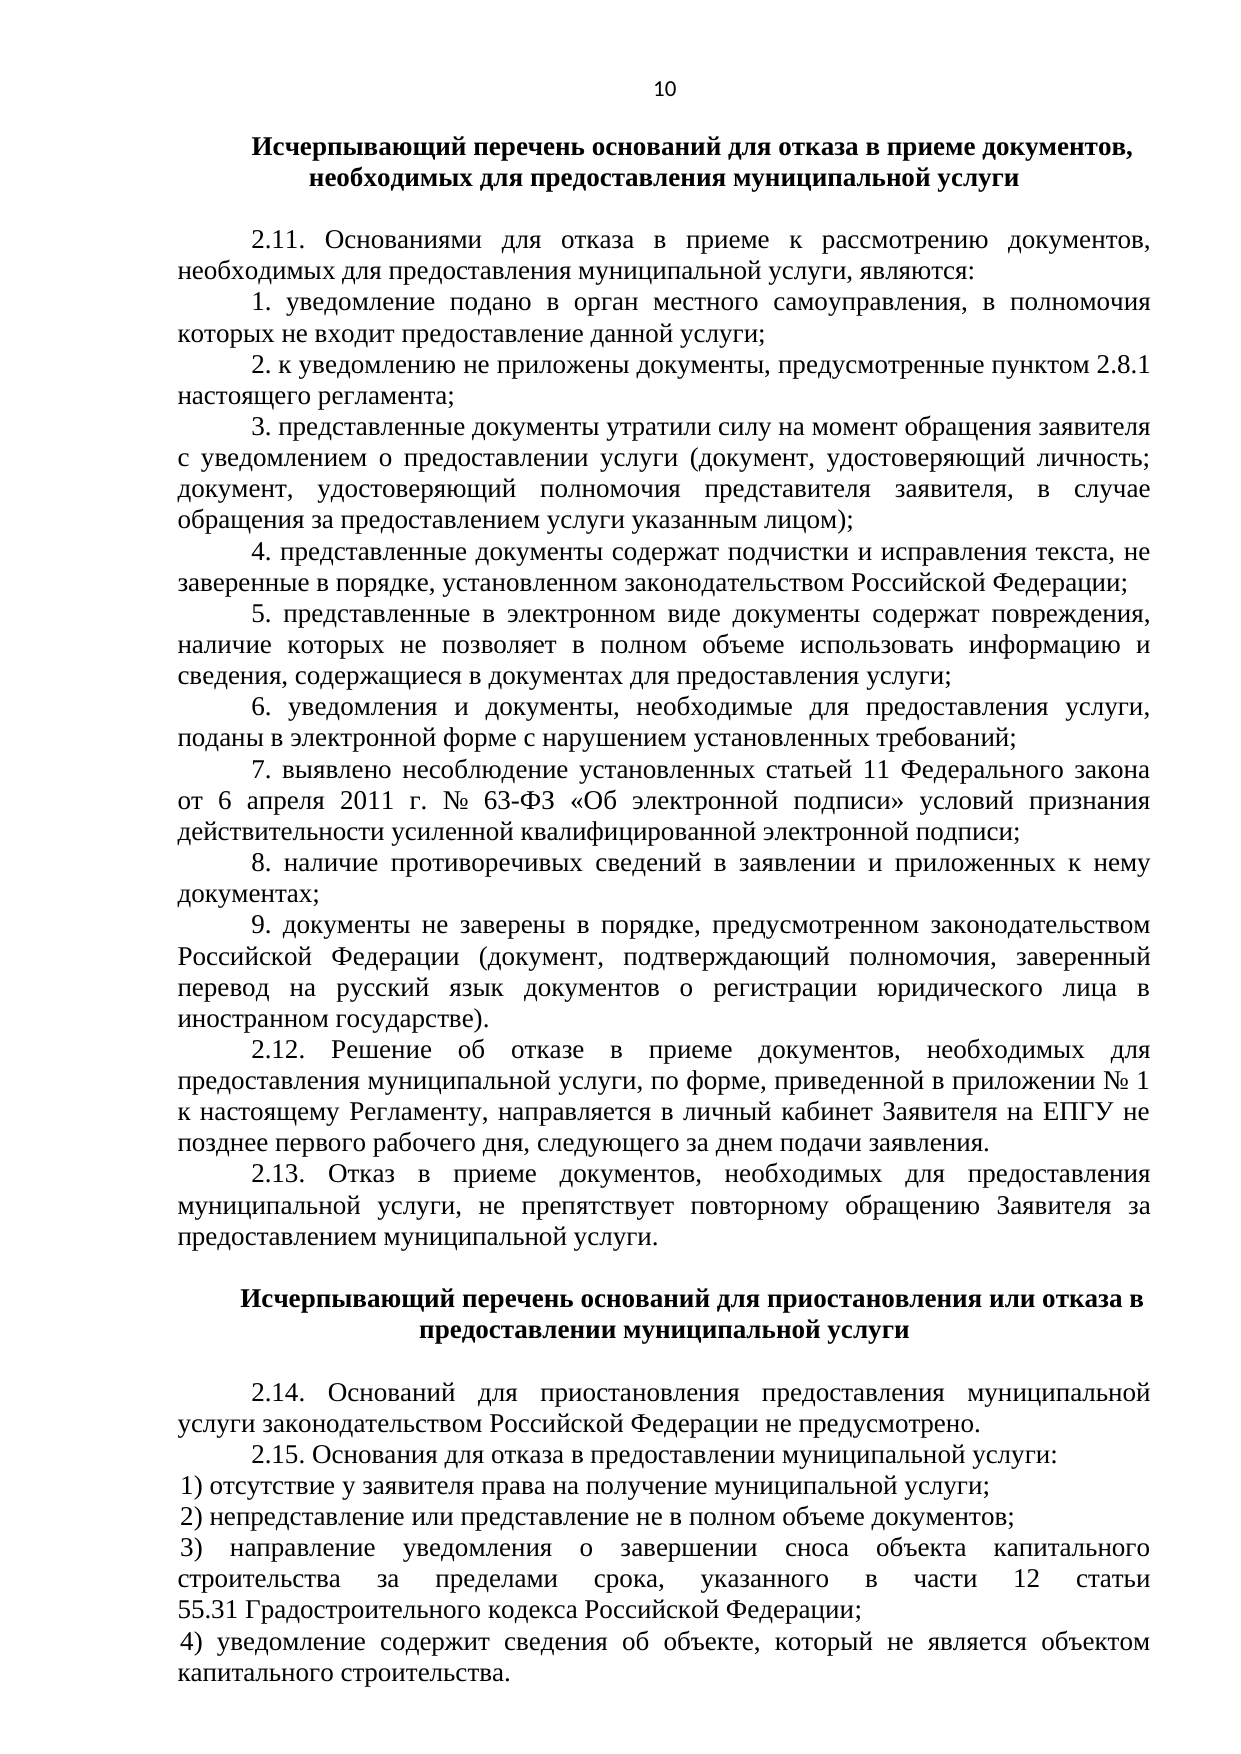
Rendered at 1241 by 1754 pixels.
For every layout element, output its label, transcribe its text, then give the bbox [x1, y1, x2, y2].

text 2.13. Отказ в приеме документов, необходимых для предоставления муниципальной услуги, не препятствует повторному обращению Заявителя за предоставлением муниципальной услуги. [177, 1158, 1152, 1251]
text 1. уведомление подано в орган местного самоуправления, в полномочия которых не входит предоставление данной услуги; [177, 286, 1152, 348]
text Исчерпывающий перечень оснований для приостановления или отказа в предоставлении муниципальной услуги [177, 1282, 1152, 1344]
text 5. представленные в электронном виде документы содержат повреждения, наличие которых не позволяет в полном объеме использовать информацию и сведения, содержащиеся в документах для предоставления услуги; [177, 597, 1152, 690]
text 7. выявлено несоблюдение установленных статьей 11 Федерального закона от 6 апреля 2011 г. № 63-ФЗ «Об электронной подписи» условий признания действительности усиленной квалифицированной электронной подписи; [177, 753, 1152, 846]
text 4. представленные документы содержат подчистки и исправления текста, не заверенные в порядке, установленном законодательством Российской Федерации; [177, 535, 1152, 597]
text 3. представленные документы утратили силу на момент обращения заявителя с уведомлением о предоставлении услуги (документ, удостоверяющий личность; документ, удостоверяющий полномочия представителя заявителя, в случае обращения за предоставлением услуги указанным лицом); [177, 410, 1152, 535]
text 6. уведомления и документы, необходимые для предоставления услуги, поданы в электронной форме с нарушением установленных требований; [177, 690, 1152, 753]
text 8. наличие противоречивых сведений в заявлении и приложенных к нему документах; [177, 846, 1152, 908]
text 3) направление уведомления о завершении сноса объекта капитального строительства за пределами срока, указанного в части 12 статьи 55.31 Градостроительного кодекса Российской Федерации; [177, 1531, 1152, 1625]
text 2) непредставление или представление не в полном объеме документов; [177, 1500, 1152, 1531]
text 2. к уведомлению не приложены документы, предусмотренные пунктом 2.8.1 настоящего регламента; [177, 348, 1152, 410]
text 2.12. Решение об отказе в приеме документов, необходимых для предоставления муниципальной услуги, по форме, приведенной в приложении № 1 к настоящему Регламенту, направляется в личный кабинет Заявителя на ЕПГУ не позднее первого рабочего дня, следующего за днем подачи заявления. [177, 1033, 1152, 1158]
text 9. документы не заверены в порядке, предусмотренном законодательством Российской Федерации (документ, подтверждающий полномочия, заверенный перевод на русский язык документов о регистрации юридического лица в иностранном государстве). [177, 908, 1152, 1033]
text Исчерпывающий перечень оснований для отказа в приеме документов, необходимых для предоставления муниципальной услуги [177, 130, 1152, 192]
text 1) отсутствие у заявителя права на получение муниципальной услуги; [177, 1469, 1152, 1500]
text 2.14. Оснований для приостановления предоставления муниципальной услуги законодательством Российской Федерации не предусмотрено. [177, 1376, 1152, 1438]
text 2.15. Основания для отказа в предоставлении муниципальной услуги: [177, 1438, 1152, 1469]
text 4) уведомление содержит сведения об объекте, который не является объектом капитального строительства. [177, 1625, 1152, 1687]
text 2.11. Основаниями для отказа в приеме к рассмотрению документов, необходимых для предоставления муниципальной услуги, являются: [177, 223, 1152, 286]
